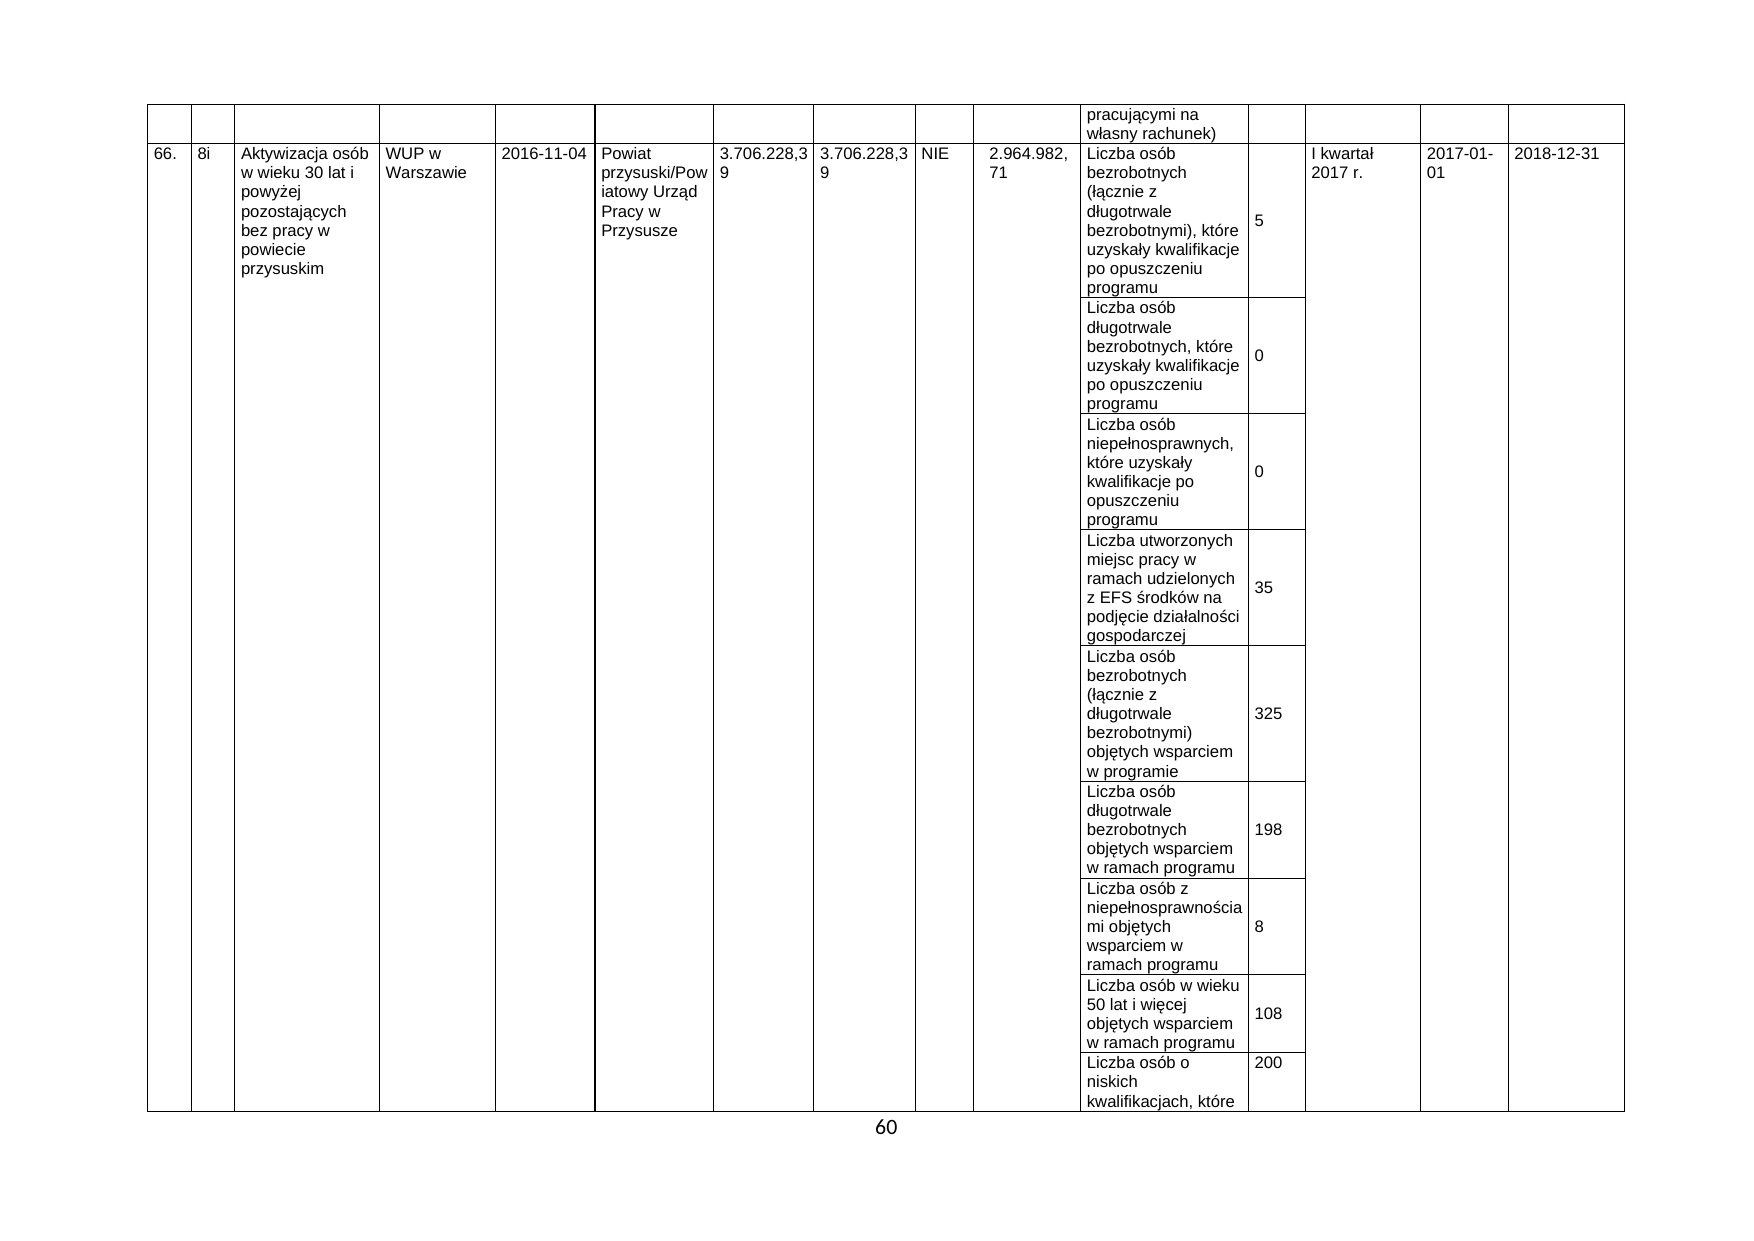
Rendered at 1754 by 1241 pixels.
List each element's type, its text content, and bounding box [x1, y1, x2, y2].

table_cell Liczba osób z niepełnosprawnościami objętych wsparciem w ramach programu [1081, 879, 1248, 974]
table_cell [1081, 105, 1248, 143]
table_cell 0 [1249, 414, 1305, 529]
table_cell 0 [1249, 298, 1305, 413]
table_cell Liczba osób długotrwale bezrobotnych, które uzyskały kwalifikacje po opuszczeniu programu [1081, 298, 1248, 413]
table_cell Liczba osób bezrobotnych (łącznie z długotrwale bezrobotnymi) objętych wsparciem w programie [1081, 646, 1248, 781]
table_cell Liczba osób niepełnosprawnych, które uzyskały kwalifikacje po opuszczeniu programu [1081, 414, 1248, 529]
table_cell 8i [192, 144, 234, 1111]
table_cell 2.964.982,71 [974, 144, 1080, 1111]
table_cell 10 [1249, 105, 1305, 143]
table_cell Liczba osób długotrwale bezrobotnych objętych wsparciem w ramach programu [1081, 782, 1248, 877]
table_cell 3.706.228,39 [814, 144, 915, 1111]
table_cell Liczba osób w wieku 50 lat i więcej objętych wsparciem w ramach programu [1081, 975, 1248, 1052]
table_cell 5 [1249, 144, 1305, 297]
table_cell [1081, 1053, 1248, 1111]
table_cell NIE [916, 144, 973, 1111]
table_cell Liczba utworzonych miejsc pracy w ramach udzielonych z EFS środków na podjęcie działalności gospodarczej [1081, 530, 1248, 645]
table_cell Powiat przysuski/Powiatowy Urząd Pracy w Przysusze [596, 144, 713, 1111]
table_cell 8 [1249, 879, 1305, 974]
table_cell 35 [1249, 530, 1305, 645]
table_cell WUP w Warszawie [380, 144, 495, 1111]
table_cell 3.706.228,39 [714, 144, 813, 1111]
table_cell 2016-11-04 [496, 144, 594, 1111]
table_cell 200 [1249, 1053, 1305, 1111]
table_cell 108 [1249, 975, 1305, 1052]
table_cell 325 [1249, 646, 1305, 781]
table_cell 66. [148, 144, 191, 1111]
table_cell I kwartał 2017 r. [1306, 144, 1420, 1111]
table_cell Liczba osób bezrobotnych (łącznie z długotrwale bezrobotnymi), które uzyskały kwalifikacje po opuszczeniu programu [1081, 144, 1248, 297]
table_cell 2018-12-31 [1509, 144, 1624, 1111]
table_cell Aktywizacja osób w wieku 30 lat i powyżej pozostających bez pracy w powiecie przysuskim [235, 144, 379, 1111]
table_cell 2017-01-01 [1421, 144, 1508, 1111]
table_cell 198 [1249, 782, 1305, 877]
